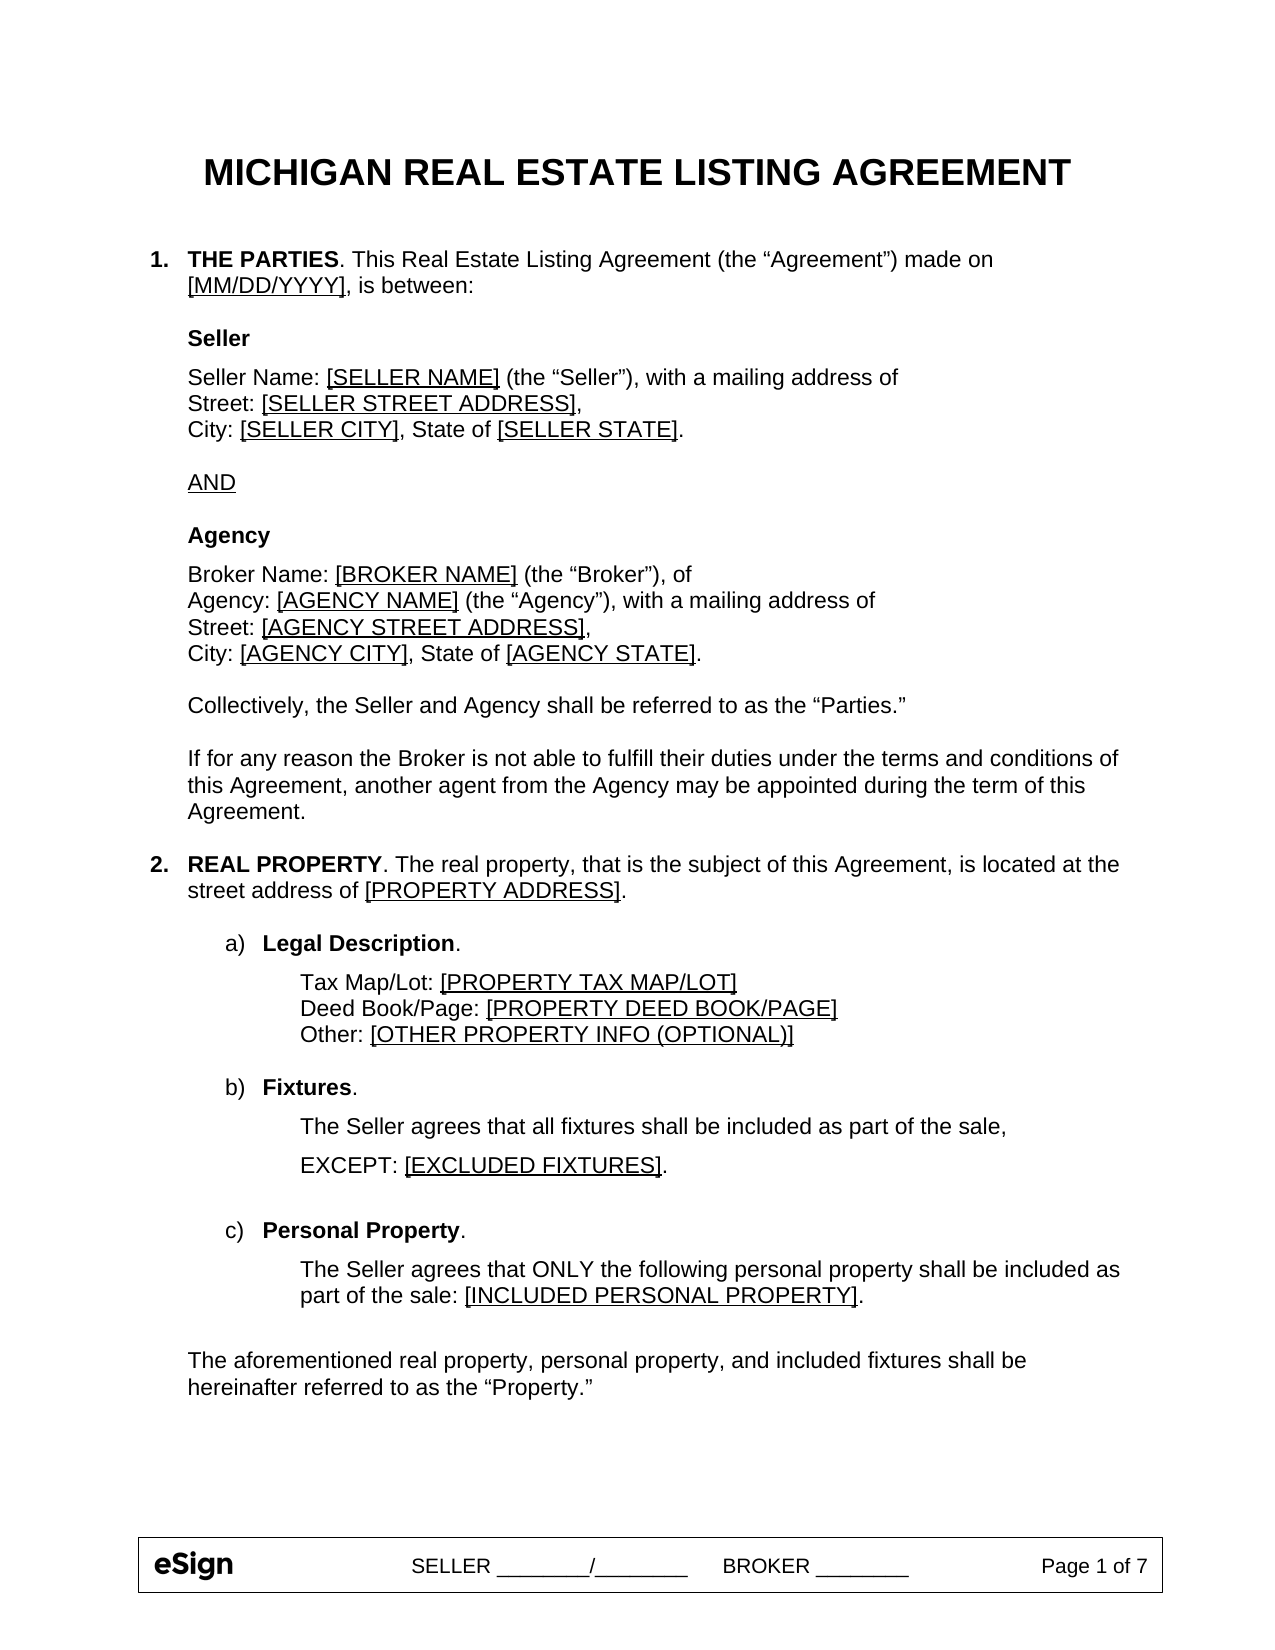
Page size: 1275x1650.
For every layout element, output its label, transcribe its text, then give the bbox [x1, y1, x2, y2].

list Seller [187, 325, 1125, 351]
list Broker Name: [BROKER NAME] (the “Broker”), of [187, 561, 1125, 587]
text MICHIGAN REAL ESTATE LISTING AGREEMENT [150, 150, 1125, 193]
text The Seller agrees that ONLY the following personal property shall be included as part of the sale: [INCLUDED PERSONAL PROPERTY]. [300, 1256, 1125, 1308]
list Seller Name: [SELLER NAME] (the “Seller”), with a mailing address of [187, 364, 1125, 390]
list Street: [SELLER STREET ADDRESS], [187, 390, 1125, 416]
text Tax Map/Lot: [PROPERTY TAX MAP/LOT] [300, 968, 1125, 995]
text Other: [OTHER PROPERTY INFO (OPTIONAL)] [300, 1021, 1125, 1048]
text The aforementioned real property, personal property, and included fixtures shall be hereinafter referred to as the “Property.” [187, 1347, 1125, 1431]
list If for any reason the Broker is not able to fulfill their duties under the terms and conditions of this Agreement, another agent from the Agency may be appointed during the term of this Agreement. [187, 745, 1125, 824]
list Agency: [AGENCY NAME] (the “Agency”), with a mailing address of [187, 587, 1125, 613]
list City: [SELLER CITY], State of [SELLER STATE]. [187, 416, 1125, 443]
picture [139, 1537, 251, 1591]
text AND [187, 469, 1125, 496]
list Personal Property. [225, 1217, 1125, 1243]
text Deed Book/Page: [PROPERTY DEED BOOK/PAGE] [300, 995, 1125, 1021]
list THE PARTIES. This Real Estate Listing Agreement (the “Agreement”) made on [MM/DD/YYYY], is between: [150, 246, 1125, 298]
text The Seller agrees that all fixtures shall be included as part of the sale, [300, 1113, 1125, 1139]
list Legal Description. [225, 930, 1125, 956]
list Agency [187, 522, 1125, 548]
list Collectively, the Seller and Agency shall be referred to as the “Parties.” [187, 692, 1125, 719]
text EXCEPT: [EXCLUDED FIXTURES]. [300, 1152, 1125, 1178]
list Street: [AGENCY STREET ADDRESS], [187, 613, 1125, 640]
list City: [AGENCY CITY], State of [AGENCY STATE]. [187, 640, 1125, 666]
list Fixtures. [225, 1074, 1125, 1100]
list REAL PROPERTY. The real property, that is the subject of this Agreement, is located at the street address of [PROPERTY ADDRESS]. [150, 851, 1125, 903]
